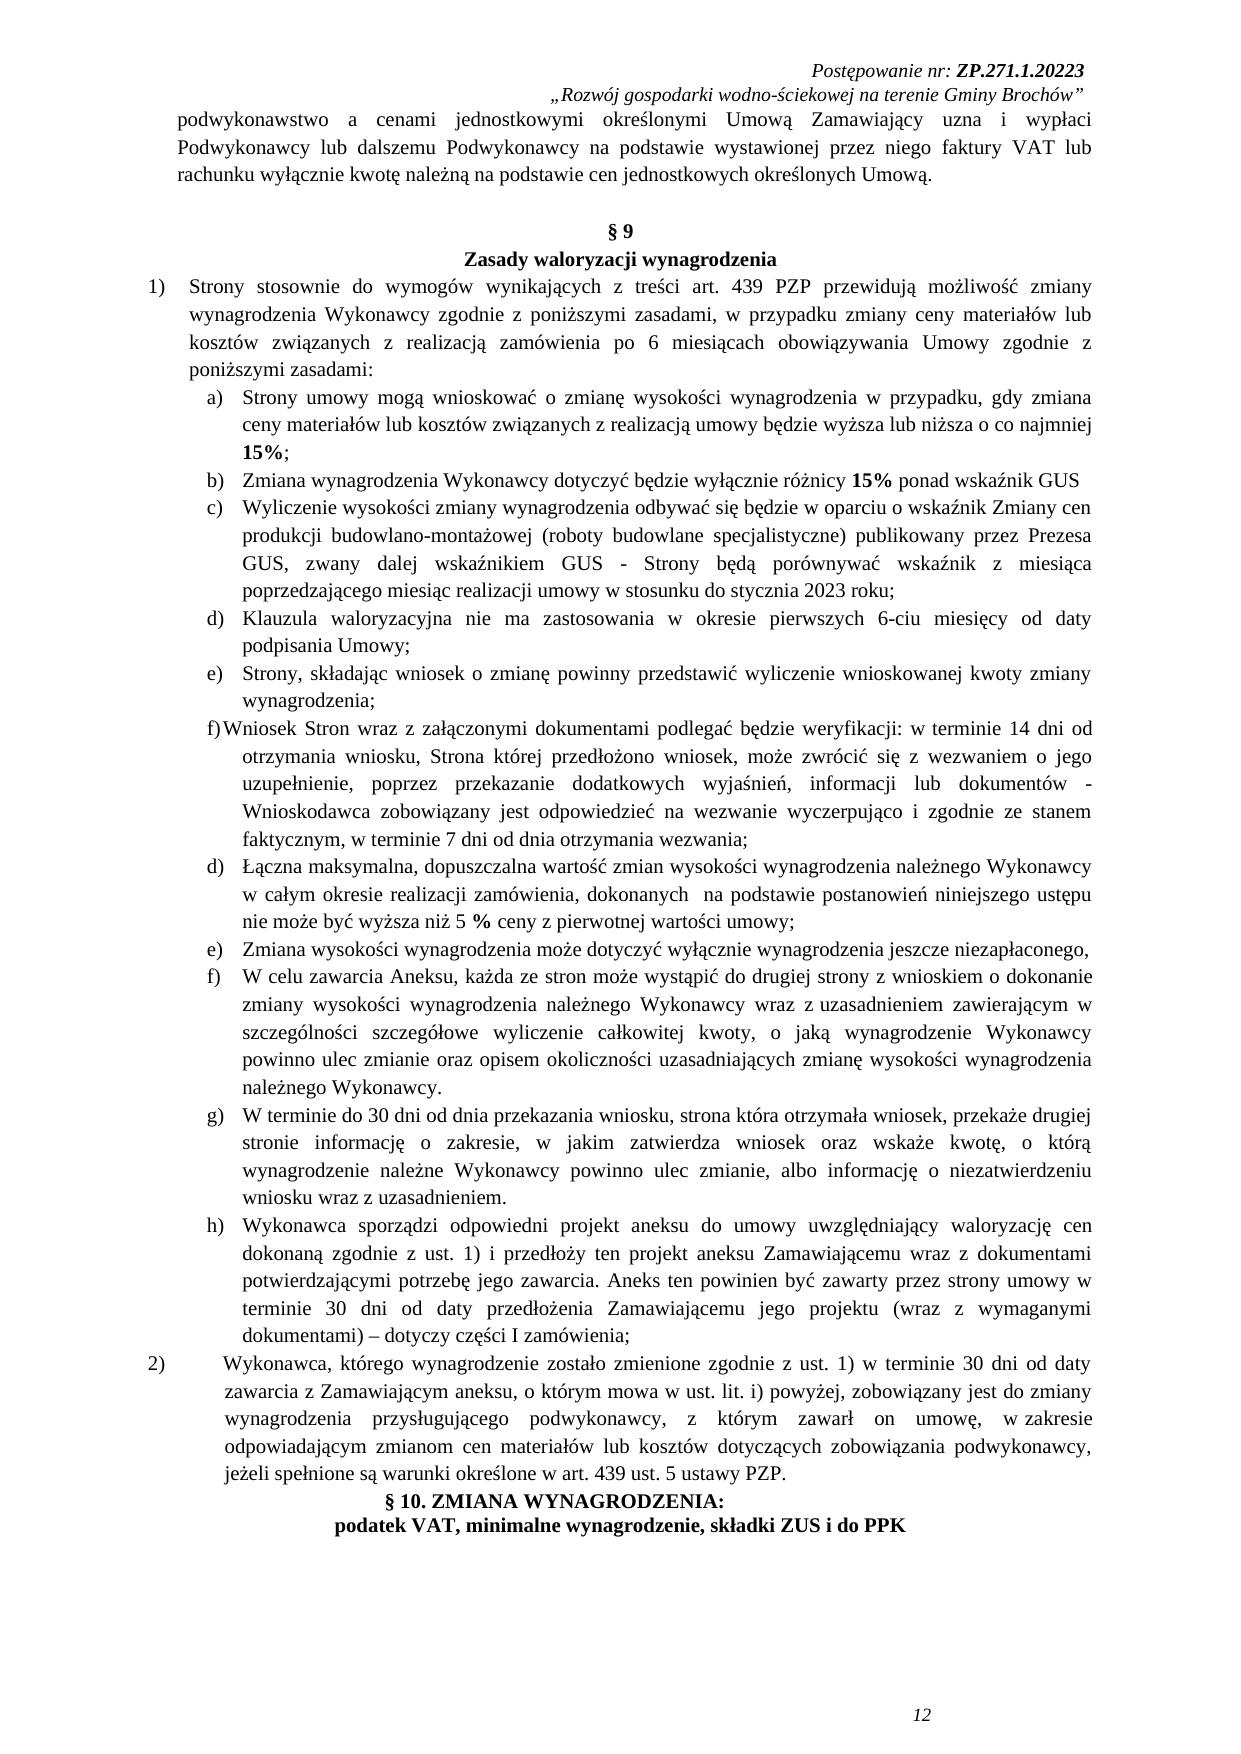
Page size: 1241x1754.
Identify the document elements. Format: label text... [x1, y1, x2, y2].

list Zmiana wysokości wynagrodzenia może dotyczyć wyłącznie wynagrodzenia jeszcze niezapłaconego, [207, 937, 1093, 961]
text § 9 [148, 219, 1093, 243]
list Wniosek Stron wraz z załączonymi dokumentami podlegać będzie weryfikacji: w terminie 14 dni od otrzymania wniosku, Strona której przedłożono wniosek, może zwrócić się z wezwaniem o jego uzupełnienie, poprzez przekazanie dodatkowych wyjaśnień, informacji lub dokumentów - Wnioskodawca zobowiązany jest odpowiedzieć na wezwanie wyczerpująco i zgodnie ze stanem faktycznym, w terminie 7 dni od dnia otrzymania wezwania; [207, 716, 1093, 851]
list Wykonawca sporządzi odpowiedni projekt aneksu do umowy uwzględniający waloryzację cen dokonaną zgodnie z ust. 1) i przedłoży ten projekt aneksu Zamawiającemu wraz z dokumentami potwierdzającymi potrzebę jego zawarcia. Aneks ten powinien być zawarty przez strony umowy w terminie 30 dni od daty przedłożenia Zamawiającemu jego projektu (wraz z wymaganymi dokumentami) – dotyczy części I zamówienia; [207, 1213, 1093, 1347]
text Zasady waloryzacji wynagrodzenia [148, 247, 1093, 271]
list W terminie do 30 dni od dnia przekazania wniosku, strona która otrzymała wniosek, przekaże drugiej stronie informację o zakresie, w jakim zatwierdza wniosek oraz wskaże kwotę, o którą wynagrodzenie należne Wykonawcy powinno ulec zmianie, albo informację o niezatwierdzeniu wniosku wraz z uzasadnieniem. [207, 1102, 1093, 1209]
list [148, 107, 1093, 186]
text § 10. ZMIANA WYNAGRODZENIA: [176, 1489, 933, 1513]
text podatek VAT, minimalne wynagrodzenie, składki ZUS i do PPK [148, 1513, 1093, 1537]
list W celu zawarcia Aneksu, każda ze stron może wystąpić do drugiej strony z wnioskiem o dokonanie zmiany wysokości wynagrodzenia należnego Wykonawcy wraz z uzasadnieniem zawierającym w szczególności szczegółowe wyliczenie całkowitej kwoty, o jaką wynagrodzenie Wykonawcy powinno ulec zmianie oraz opisem okoliczności uzasadniających zmianę wysokości wynagrodzenia należnego Wykonawcy. [207, 964, 1093, 1099]
list Strony stosownie do wymogów wynikających z treści art. 439 PZP przewidują możliwość zmiany wynagrodzenia Wykonawcy zgodnie z poniższymi zasadami, w przypadku zmiany ceny materiałów lub kosztów związanych z realizacją zamówienia po 6 miesiącach obowiązywania Umowy zgodnie z poniższymi zasadami: [148, 274, 1093, 381]
list Strony umowy mogą wnioskować o zmianę wysokości wynagrodzenia w przypadku, gdy zmiana ceny materiałów lub kosztów związanych z realizacją umowy będzie wyższa lub niższa o co najmniej 15%; [207, 385, 1093, 464]
list Wykonawca, którego wynagrodzenie zostało zmienione zgodnie z ust. 1) w terminie 30 dni od daty zawarcia z Zamawiającym aneksu, o którym mowa w ust. lit. i) powyżej, zobowiązany jest do zmiany wynagrodzenia przysługującego podwykonawcy, z którym zawarł on umowę, w zakresie odpowiadającym zmianom cen materiałów lub kosztów dotyczących zobowiązania podwykonawcy, jeżeli spełnione są warunki określone w art. 439 ust. 5 ustawy PZP. [148, 1351, 1093, 1485]
list Klauzula waloryzacyjna nie ma zastosowania w okresie pierwszych 6-ciu miesięcy od daty podpisania Umowy; [207, 606, 1093, 657]
list Zmiana wynagrodzenia Wykonawcy dotyczyć będzie wyłącznie różnicy 15% ponad wskaźnik GUS [207, 468, 1093, 492]
list Strony, składając wniosek o zmianę powinny przedstawić wyliczenie wnioskowanej kwoty zmiany wynagrodzenia; [207, 661, 1093, 712]
list Wyliczenie wysokości zmiany wynagrodzenia odbywać się będzie w oparciu o wskaźnik Zmiany cen produkcji budowlano-montażowej (roboty budowlane specjalistyczne) publikowany przez Prezesa GUS, zwany dalej wskaźnikiem GUS - Strony będą porównywać wskaźnik z miesiąca poprzedzającego miesiąc realizacji umowy w stosunku do stycznia 2023 roku; [207, 495, 1093, 602]
list Łączna maksymalna, dopuszczalna wartość zmian wysokości wynagrodzenia należnego Wykonawcy w całym okresie realizacji zamówienia, dokonanych na podstawie postanowień niniejszego ustępu nie może być wyższa niż 5 % ceny z pierwotnej wartości umowy; [207, 854, 1093, 933]
